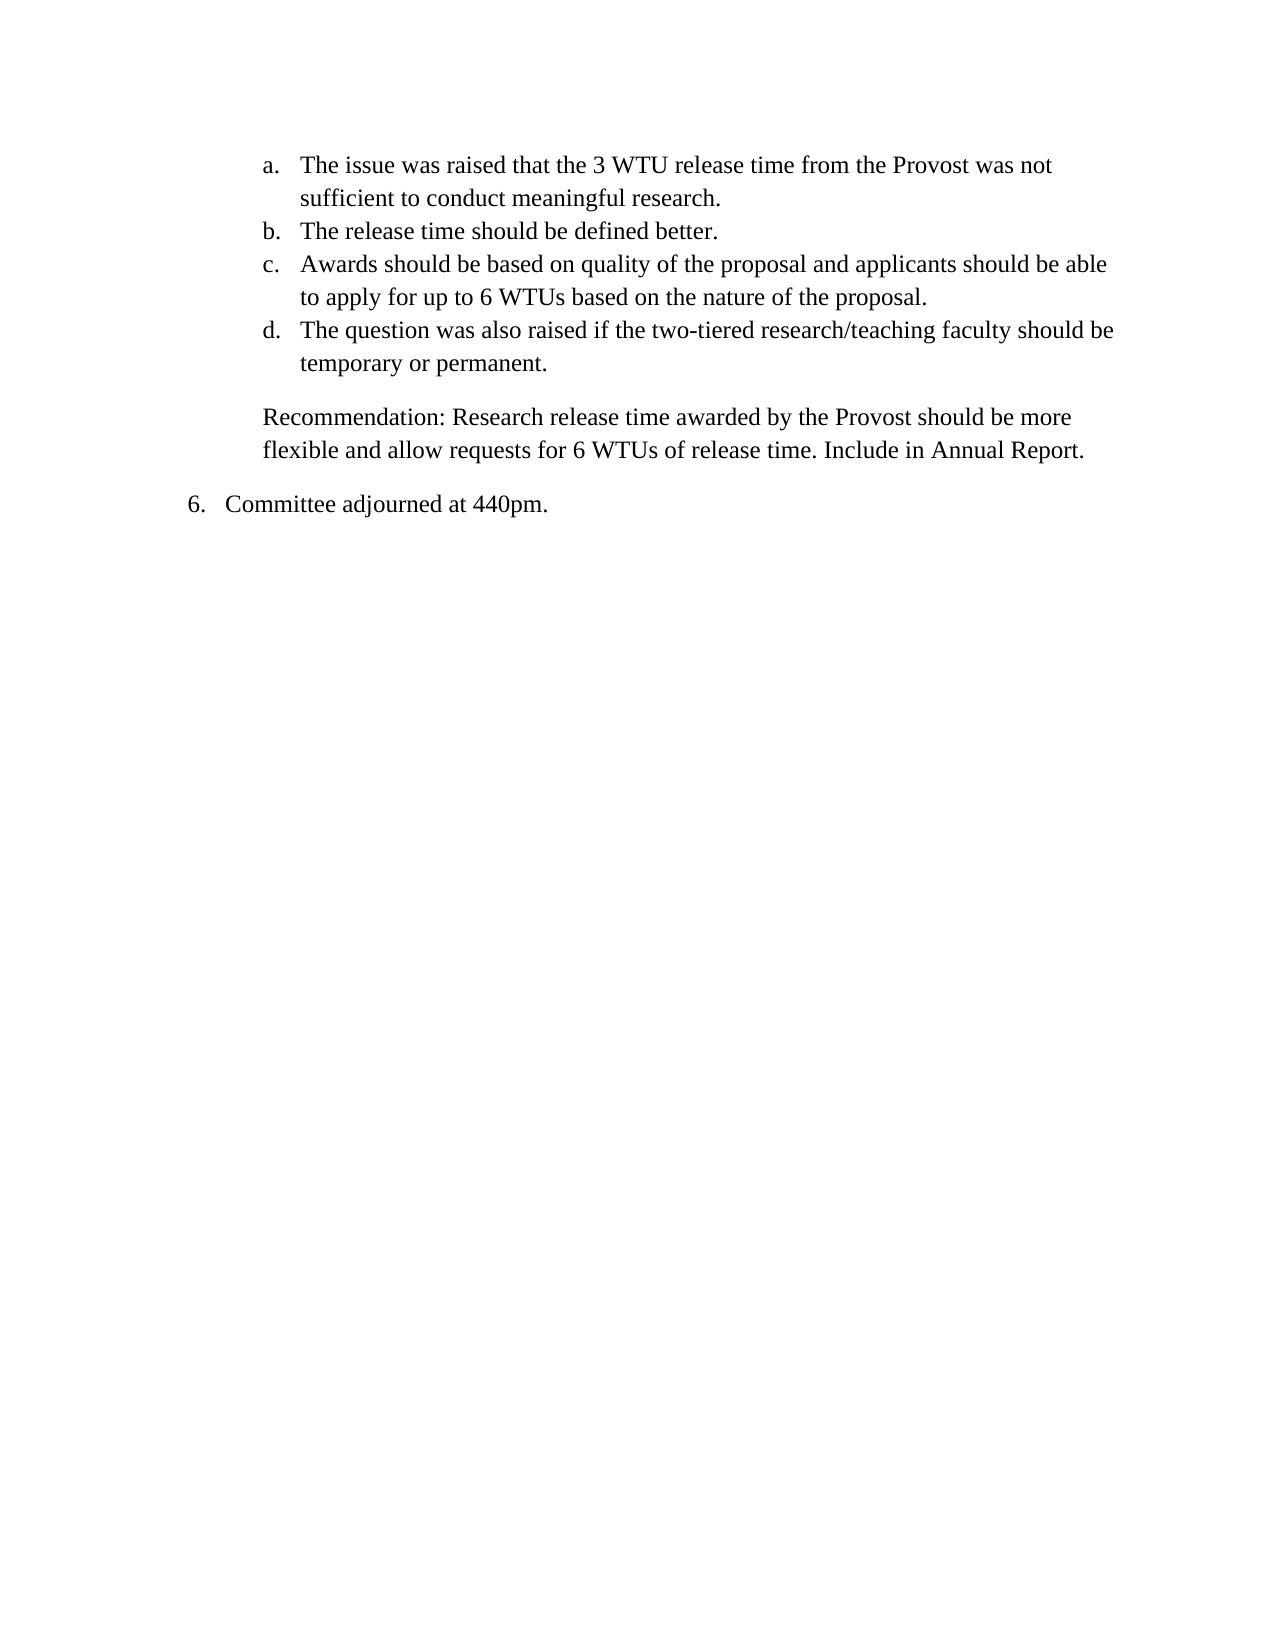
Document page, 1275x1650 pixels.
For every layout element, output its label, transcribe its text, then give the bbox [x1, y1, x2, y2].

list Committee adjourned at 440pm. [187, 489, 1125, 518]
list The issue was raised that the 3 WTU release time from the Provost was not sufficient to conduct meaningful research. [262, 150, 1125, 212]
text Recommendation: Research release time awarded by the Provost should be more flexible and allow requests for 6 WTUs of release time. Include in Annual Report. [262, 402, 1125, 464]
list The question was also raised if the two-tiered research/teaching faculty should be temporary or permanent. [262, 315, 1125, 377]
list Awards should be based on quality of the proposal and applicants should be able to apply for up to 6 WTUs based on the nature of the proposal. [262, 249, 1125, 311]
list The release time should be defined better. [262, 216, 1125, 245]
